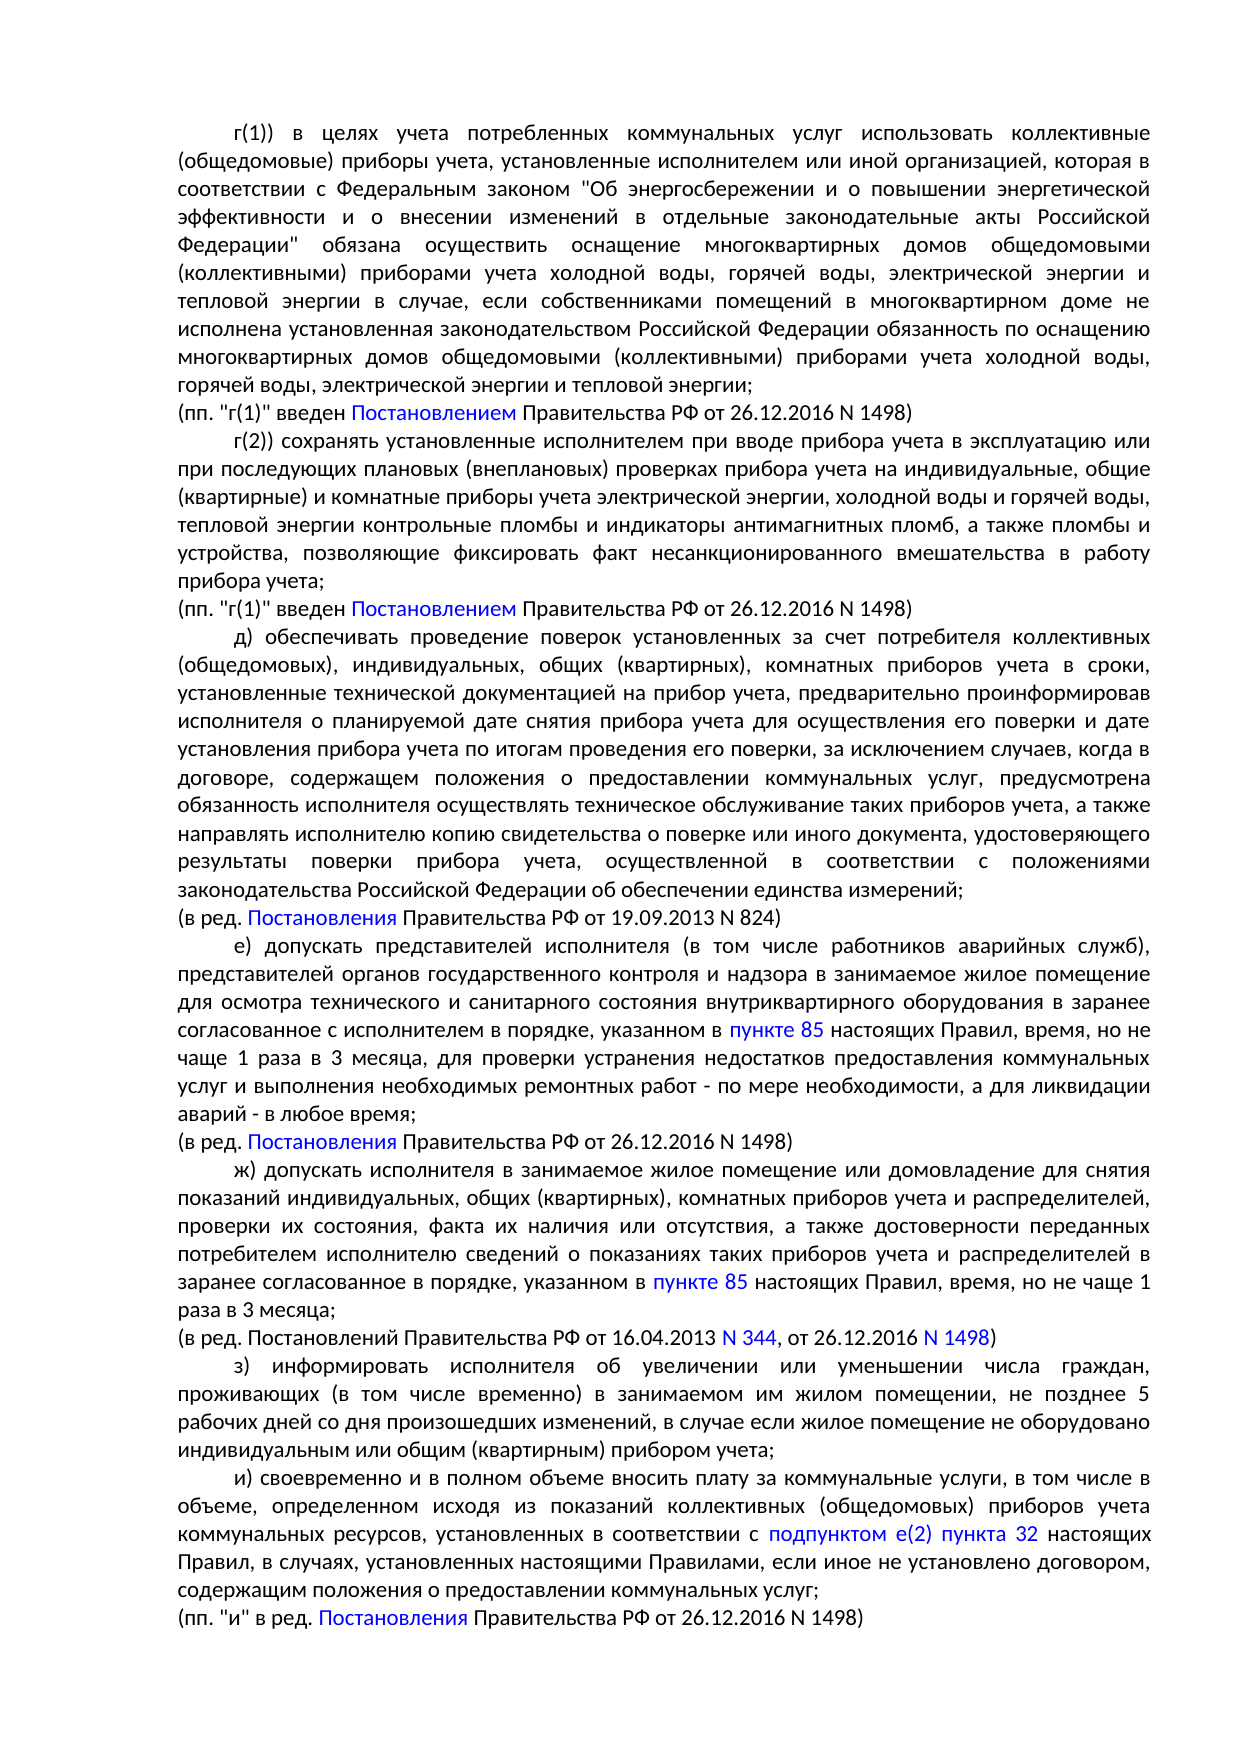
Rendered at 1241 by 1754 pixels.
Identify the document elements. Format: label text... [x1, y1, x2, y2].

text е) допускать представителей исполнителя (в том числе работников аварийных служб), представителей органов государственного контроля и надзора в занимаемое жилое помещение для осмотра технического и санитарного состояния внутриквартирного оборудования в заранее согласованное с исполнителем в порядке, указанном в пункте 85 настоящих Правил, время, но не чаще 1 раза в 3 месяца, для проверки устранения недостатков предоставления коммунальных услуг и выполнения необходимых ремонтных работ - по мере необходимости, а для ликвидации аварий - в любое время; [177, 931, 1152, 1127]
text з) информировать исполнителя об увеличении или уменьшении числа граждан, проживающих (в том числе временно) в занимаемом им жилом помещении, не позднее 5 рабочих дней со дня произошедших изменений, в случае если жилое помещение не оборудовано индивидуальным или общим (квартирным) прибором учета; [177, 1351, 1152, 1463]
text (в ред. Постановлений Правительства РФ от 16.04.2013 N 344, от 26.12.2016 N 1498) [177, 1323, 1152, 1351]
text д) обеспечивать проведение поверок установленных за счет потребителя коллективных (общедомовых), индивидуальных, общих (квартирных), комнатных приборов учета в сроки, установленные технической документацией на прибор учета, предварительно проинформировав исполнителя о планируемой дате снятия прибора учета для осуществления его поверки и дате установления прибора учета по итогам проведения его поверки, за исключением случаев, когда в договоре, содержащем положения о предоставлении коммунальных услуг, предусмотрена обязанность исполнителя осуществлять техническое обслуживание таких приборов учета, а также направлять исполнителю копию свидетельства о поверке или иного документа, удостоверяющего результаты поверки прибора учета, осуществленной в соответствии с положениями законодательства Российской Федерации об обеспечении единства измерений; [177, 622, 1152, 903]
text (пп. "г(1)" введен Постановлением Правительства РФ от 26.12.2016 N 1498) [177, 594, 1152, 622]
text (пп. "г(1)" введен Постановлением Правительства РФ от 26.12.2016 N 1498) [177, 398, 1152, 426]
text г(2)) сохранять установленные исполнителем при вводе прибора учета в эксплуатацию или при последующих плановых (внеплановых) проверках прибора учета на индивидуальные, общие (квартирные) и комнатные приборы учета электрической энергии, холодной воды и горячей воды, тепловой энергии контрольные пломбы и индикаторы антимагнитных пломб, а также пломбы и устройства, позволяющие фиксировать факт несанкционированного вмешательства в работу прибора учета; [177, 426, 1152, 594]
text г(1)) в целях учета потребленных коммунальных услуг использовать коллективные (общедомовые) приборы учета, установленные исполнителем или иной организацией, которая в соответствии с Федеральным законом "Об энергосбережении и о повышении энергетической эффективности и о внесении изменений в отдельные законодательные акты Российской Федерации" обязана осуществить оснащение многоквартирных домов общедомовыми (коллективными) приборами учета холодной воды, горячей воды, электрической энергии и тепловой энергии в случае, если собственниками помещений в многоквартирном доме не исполнена установленная законодательством Российской Федерации обязанность по оснащению многоквартирных домов общедомовыми (коллективными) приборами учета холодной воды, горячей воды, электрической энергии и тепловой энергии; [177, 118, 1152, 398]
text (пп. "и" в ред. Постановления Правительства РФ от 26.12.2016 N 1498) [177, 1603, 1152, 1631]
text ж) допускать исполнителя в занимаемое жилое помещение или домовладение для снятия показаний индивидуальных, общих (квартирных), комнатных приборов учета и распределителей, проверки их состояния, факта их наличия или отсутствия, а также достоверности переданных потребителем исполнителю сведений о показаниях таких приборов учета и распределителей в заранее согласованное в порядке, указанном в пункте 85 настоящих Правил, время, но не чаще 1 раза в 3 месяца; [177, 1155, 1152, 1323]
text и) своевременно и в полном объеме вносить плату за коммунальные услуги, в том числе в объеме, определенном исходя из показаний коллективных (общедомовых) приборов учета коммунальных ресурсов, установленных в соответствии с подпунктом е(2) пункта 32 настоящих Правил, в случаях, установленных настоящими Правилами, если иное не установлено договором, содержащим положения о предоставлении коммунальных услуг; [177, 1463, 1152, 1603]
text (в ред. Постановления Правительства РФ от 26.12.2016 N 1498) [177, 1127, 1152, 1155]
text (в ред. Постановления Правительства РФ от 19.09.2013 N 824) [177, 903, 1152, 931]
